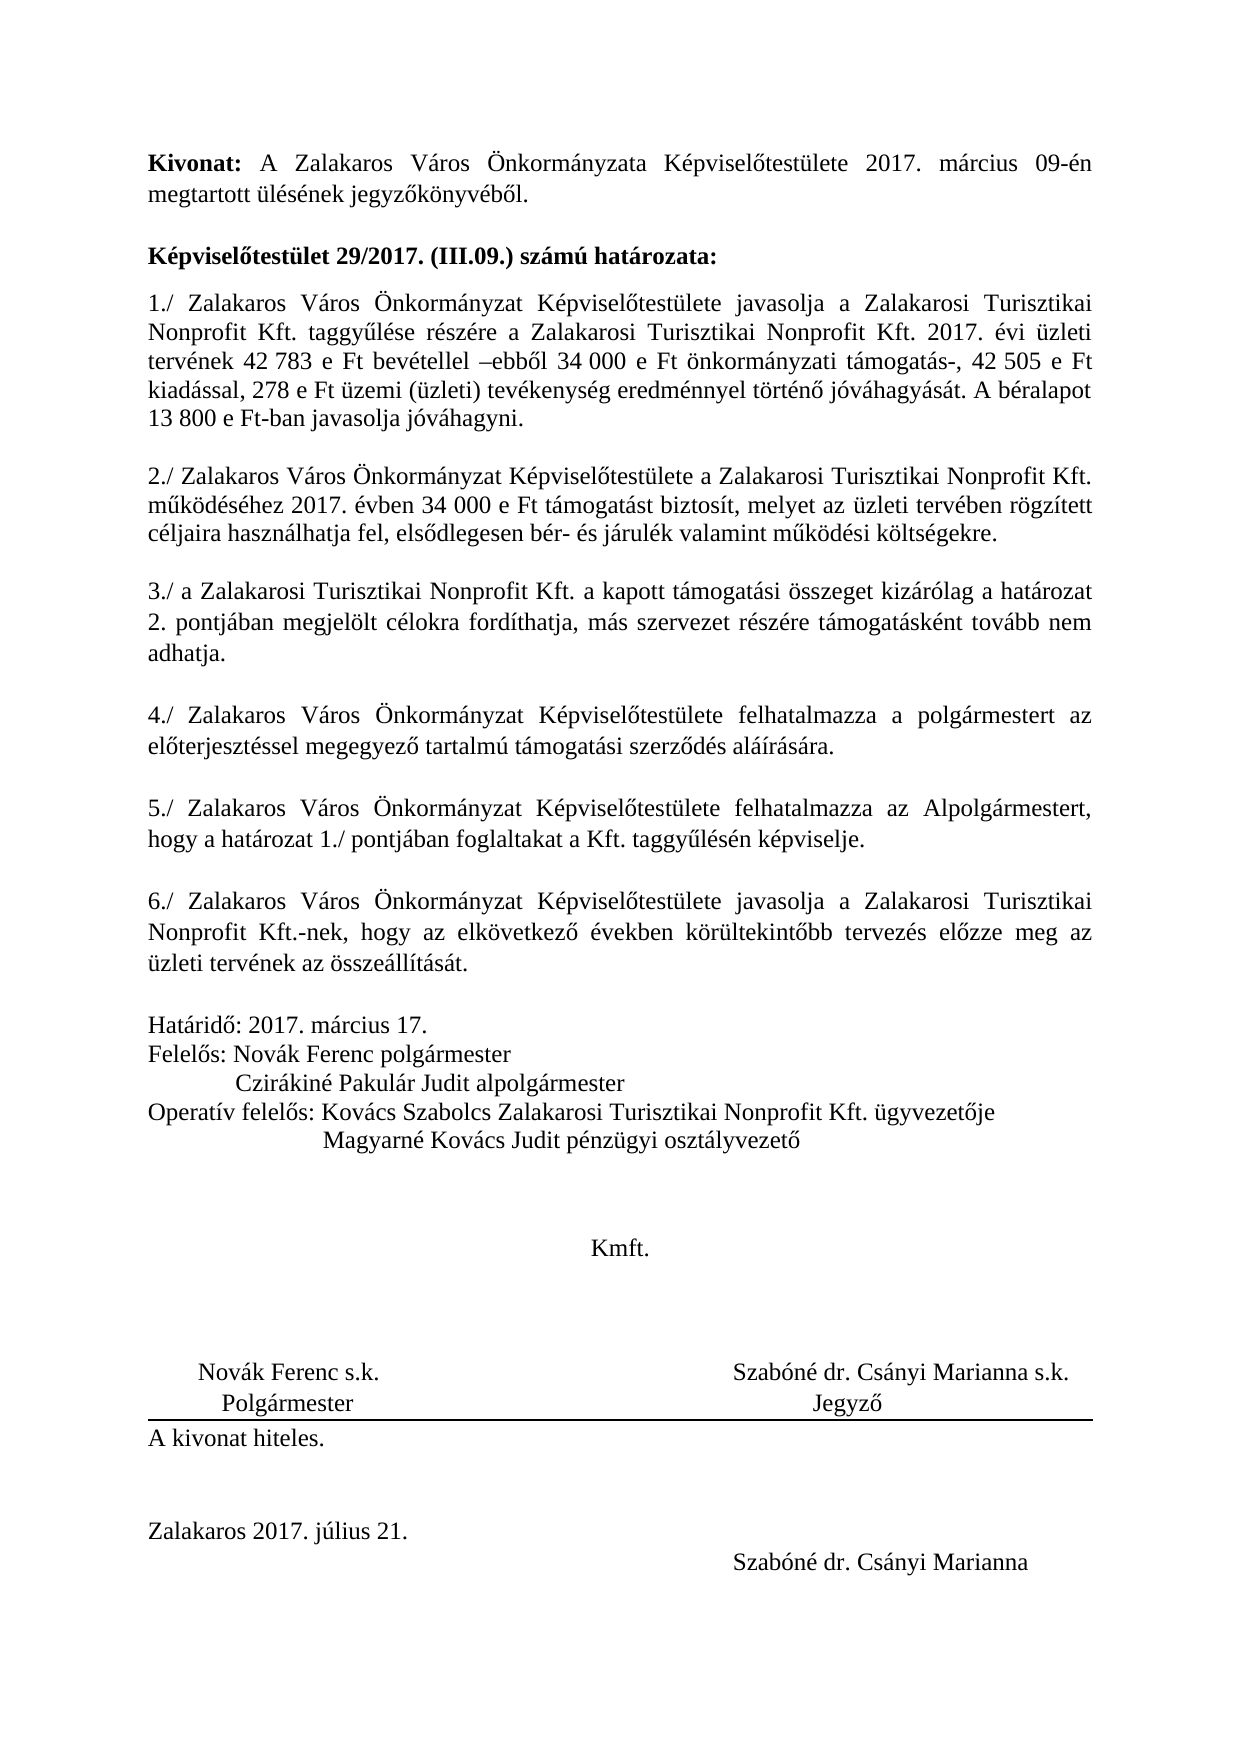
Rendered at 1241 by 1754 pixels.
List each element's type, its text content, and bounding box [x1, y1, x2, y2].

text Kivonat: A Zalakaros Város Önkormányzata Képviselőtestülete 2017. március 09-én megtartott ülésének jegyzőkönyvéből. [148, 148, 1093, 207]
text 6./ Zalakaros Város Önkormányzat Képviselőtestülete javasolja a Zalakarosi Turisztikai Nonprofit Kft.-nek, hogy az elkövetkező években körültekintőbb tervezés előzze meg az üzleti tervének az összeállítását. [148, 886, 1093, 977]
text Felelős: Novák Ferenc polgármester [148, 1039, 1093, 1068]
text Szabóné dr. Csányi Marianna [148, 1547, 1093, 1576]
text 1./ Zalakaros Város Önkormányzat Képviselőtestülete javasolja a Zalakarosi Turisztikai Nonprofit Kft. taggyűlése részére a Zalakarosi Turisztikai Nonprofit Kft. 2017. évi üzleti tervének 42 783 e Ft bevétellel –ebből 34 000 e Ft önkormányzati támogatás-, 42 505 e Ft kiadással, 278 e Ft üzemi (üzleti) tevékenység eredménnyel történő jóváhagyását. A béralapot 13 800 e Ft-ban javasolja jóváhagyni. [148, 288, 1093, 432]
text Képviselőtestület 29/2017. (III.09.) számú határozata: [148, 241, 1033, 269]
text 3./ a Zalakarosi Turisztikai Nonprofit Kft. a kapott támogatási összeget kizárólag a határozat 2. pontjában megjelölt célokra fordíthatja, más szervezet részére támogatásként tovább nem adhatja. [148, 576, 1093, 667]
text Magyarné Kovács Judit pénzügyi osztályvezető [148, 1126, 1093, 1154]
text A kivonat hiteles. [148, 1423, 1093, 1452]
text 5./ Zalakaros Város Önkormányzat Képviselőtestülete felhatalmazza az Alpolgármestert, hogy a határozat 1./ pontjában foglaltakat a Kft. taggyűlésén képviselje. [148, 793, 1093, 853]
text Operatív felelős: Kovács Szabolcs Zalakarosi Turisztikai Nonprofit Kft. ügyvezetője [148, 1097, 1093, 1126]
text Határidő: 2017. március 17. [148, 1011, 1093, 1039]
text 4./ Zalakaros Város Önkormányzat Képviselőtestülete felhatalmazza a polgármestert az előterjesztéssel megegyező tartalmú támogatási szerződés aláírására. [148, 700, 1093, 760]
text Kmft. [148, 1233, 1093, 1262]
text Czirákiné Pakulár Judit alpolgármester [148, 1068, 1093, 1097]
text Zalakaros 2017. július 21. [148, 1516, 1093, 1545]
text 2./ Zalakaros Város Önkormányzat Képviselőtestülete a Zalakarosi Turisztikai Nonprofit Kft. működéséhez 2017. évben 34 000 e Ft támogatást biztosít, melyet az üzleti tervében rögzített céljaira használhatja fel, elsődlegesen bér- és járulék valamint működési költségekre. [148, 461, 1093, 547]
text Polgármester Jegyző [148, 1388, 1093, 1419]
text Novák Ferenc s.k. Szabóné dr. Csányi Marianna s.k. [148, 1357, 1093, 1386]
